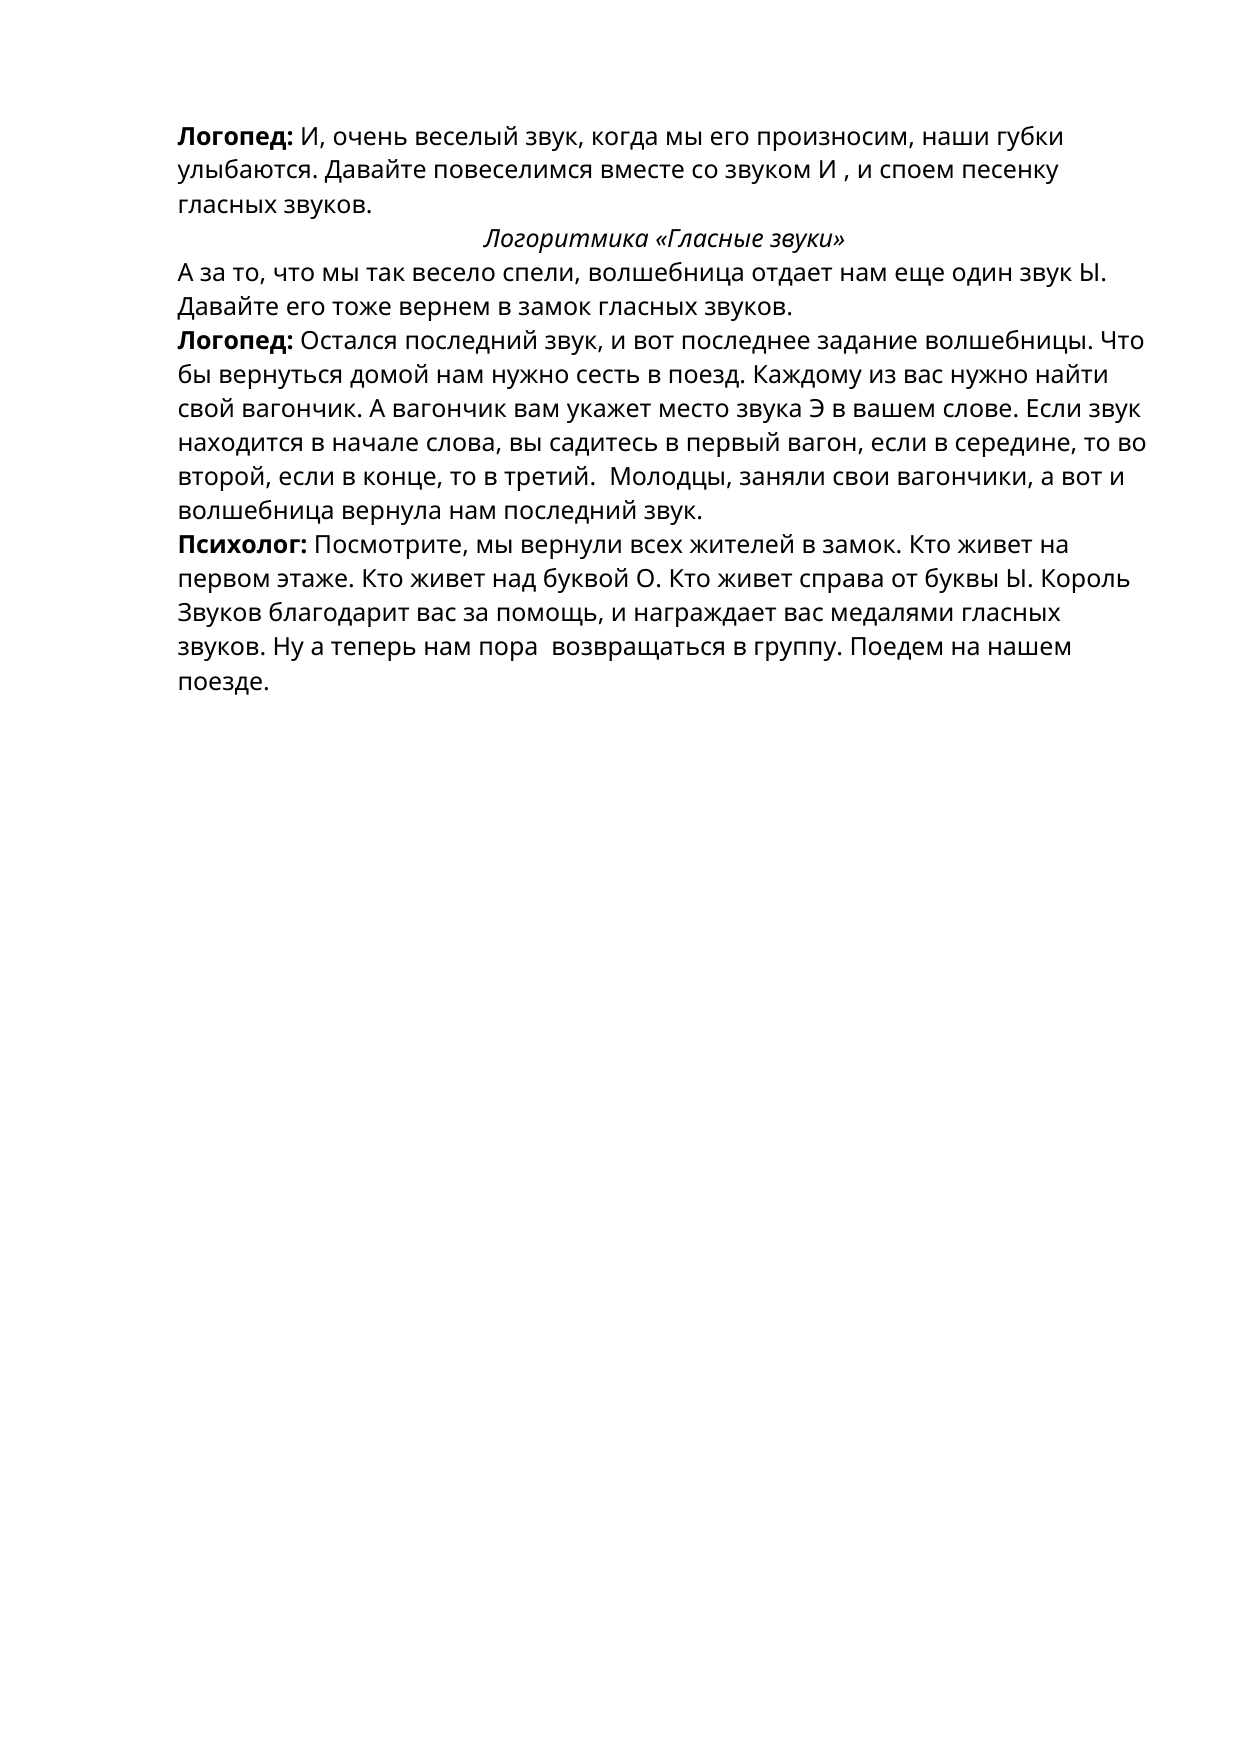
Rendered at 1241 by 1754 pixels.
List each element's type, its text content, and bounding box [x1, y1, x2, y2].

text Логопед: Остался последний звук, и вот последнее задание волшебницы. Что бы вернуться домой нам нужно сесть в поезд. Каждому из вас нужно найти свой вагончик. А вагончик вам укажет место звука Э в вашем слове. Если звук находится в начале слова, вы садитесь в первый вагон, если в середине, то во второй, если в конце, то в третий. Молодцы, заняли свои вагончики, а вот и волшебница вернула нам последний звук. [177, 322, 1152, 527]
text Логопед: И, очень веселый звук, когда мы его произносим, наши губки улыбаются. Давайте повеселимся вместе со звуком И , и споем песенку гласных звуков. [177, 118, 1152, 220]
text Логоритмика «Гласные звуки» [177, 220, 1152, 254]
text А за то, что мы так весело спели, волшебница отдает нам еще один звук Ы. Давайте его тоже вернем в замок гласных звуков. [177, 254, 1152, 322]
text Психолог: Посмотрите, мы вернули всех жителей в замок. Кто живет на первом этаже. Кто живет над буквой О. Кто живет справа от буквы Ы. Король Звуков благодарит вас за помощь, и награждает вас медалями гласных звуков. Ну а теперь нам пора возвращаться в группу. Поедем на нашем поезде. [177, 527, 1152, 697]
